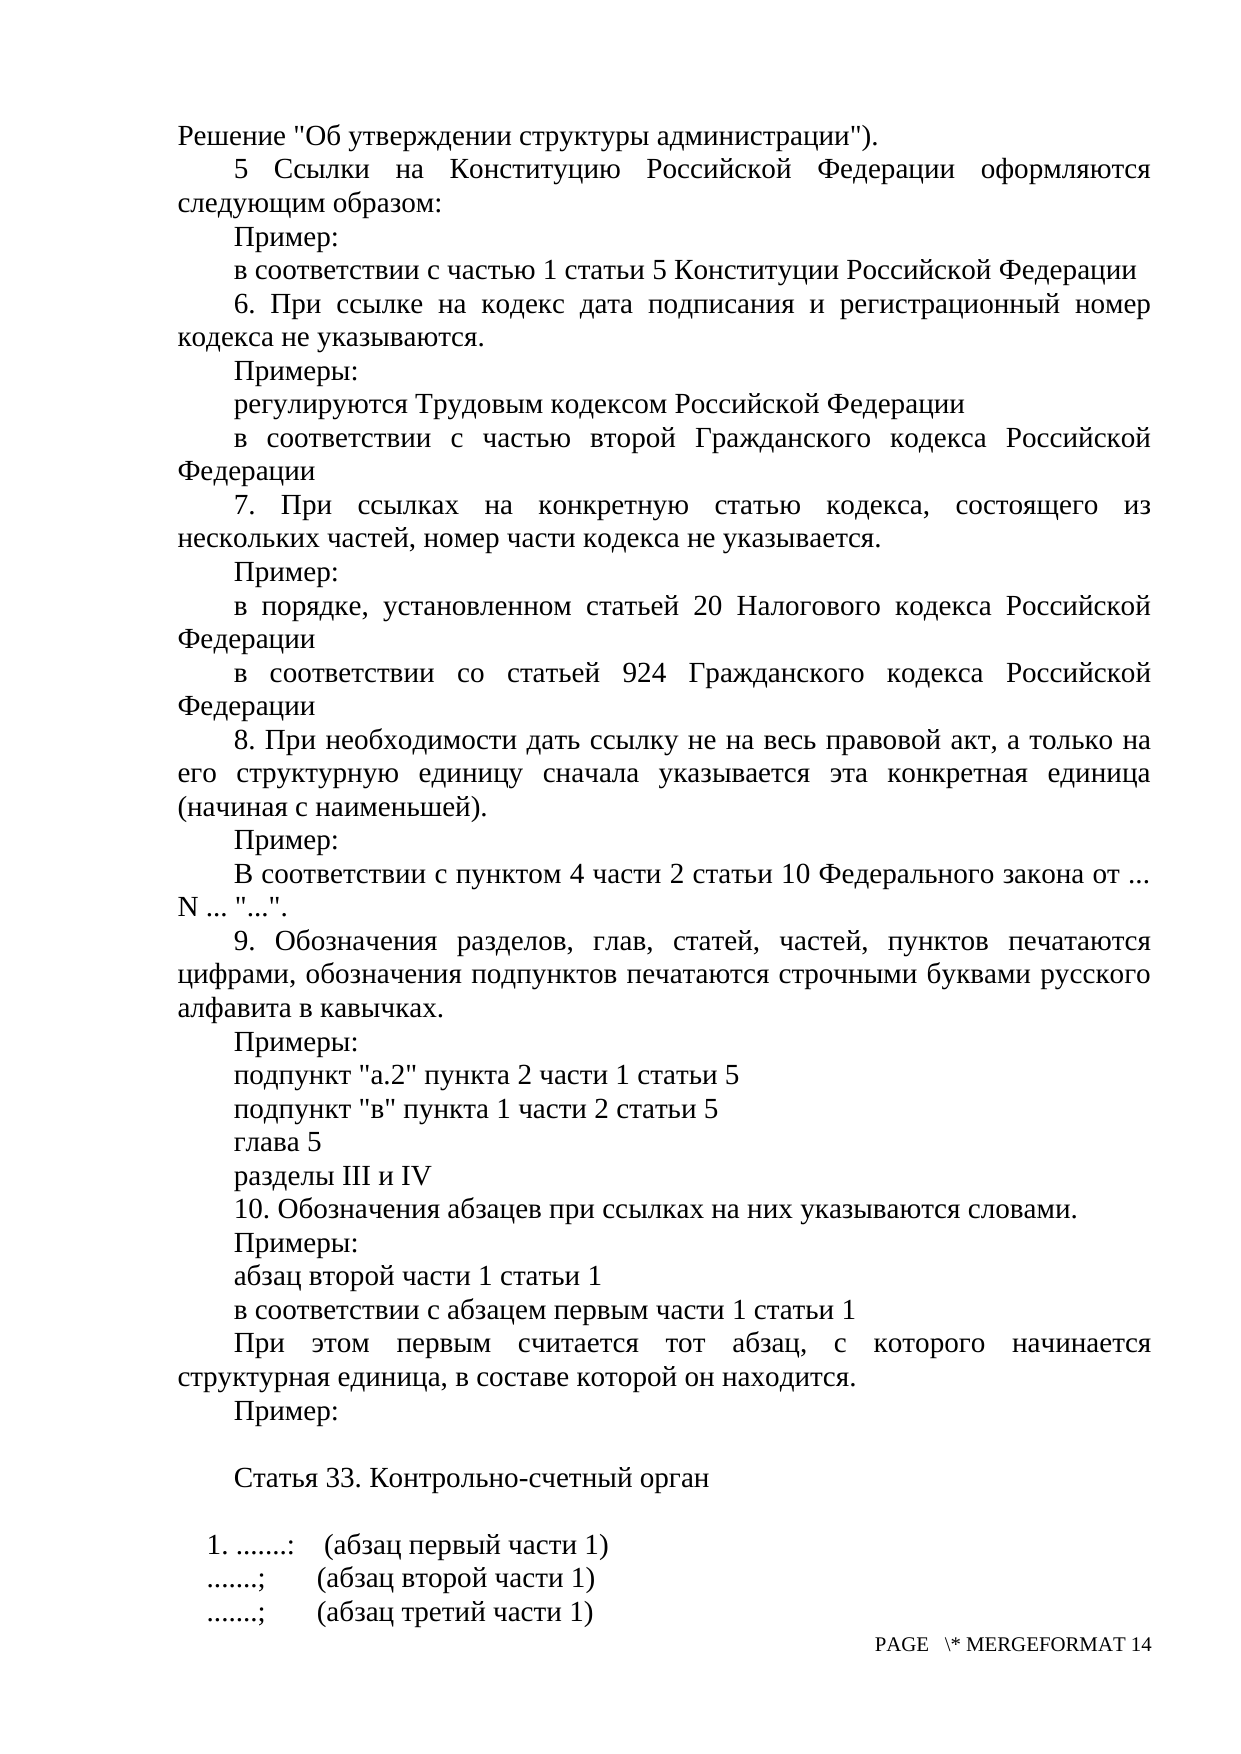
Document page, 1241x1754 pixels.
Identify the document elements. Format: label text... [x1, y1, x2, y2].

text Пример: [177, 1393, 1152, 1426]
text Примеры: [177, 353, 1152, 386]
text подпункт "а.2" пункта 2 части 1 статьи 5 [177, 1057, 1152, 1091]
text 7. При ссылках на конкретную статью кодекса, состоящего из нескольких частей, номер части кодекса не указывается. [177, 487, 1152, 554]
text разделы III и IV [177, 1158, 1152, 1191]
text Примеры: [177, 1024, 1152, 1057]
text Пример: [177, 554, 1152, 588]
text в соответствии с абзацем первым части 1 статьи 1 [177, 1292, 1152, 1326]
text 9. Обозначения разделов, глав, статей, частей, пунктов печатаются цифрами, обозначения подпунктов печатаются строчными буквами русского алфавита в кавычках. [177, 923, 1152, 1024]
text 6. При ссылке на кодекс дата подписания и регистрационный номер кодекса не указываются. [177, 286, 1152, 353]
text Пример: [177, 822, 1152, 856]
text 5 Ссылки на Конституцию Российской Федерации оформляются следующим образом: [177, 152, 1152, 219]
text .......; (абзац третий части 1) [177, 1594, 1152, 1627]
text Пример: [177, 219, 1152, 252]
text в порядке, установленном статьей 20 Налогового кодекса Российской Федерации [177, 588, 1152, 655]
text глава 5 [177, 1124, 1152, 1158]
text в соответствии с частью 1 статьи 5 Конституции Российской Федерации [177, 252, 1152, 286]
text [177, 118, 1152, 152]
text подпункт "в" пункта 1 части 2 статьи 5 [177, 1091, 1152, 1124]
text В соответствии с пунктом 4 части 2 статьи 10 Федерального закона от ... N ... "...". [177, 856, 1152, 923]
text 1. .......: (абзац первый части 1) [177, 1527, 1152, 1560]
text в соответствии со статьей 924 Гражданского кодекса Российской Федерации [177, 655, 1152, 722]
text 8. При необходимости дать ссылку не на весь правовой акт, а только на его структурную единицу сначала указывается эта конкретная единица (начиная с наименьшей). [177, 722, 1152, 822]
text Статья 33. Контрольно-счетный орган [177, 1460, 1152, 1493]
text абзац второй части 1 статьи 1 [177, 1258, 1152, 1292]
text .......; (абзац второй части 1) [177, 1560, 1152, 1594]
text регулируются Трудовым кодексом Российской Федерации [177, 386, 1152, 420]
text Примеры: [177, 1225, 1152, 1258]
text в соответствии с частью второй Гражданского кодекса Российской Федерации [177, 420, 1152, 487]
text 10. Обозначения абзацев при ссылках на них указываются словами. [177, 1191, 1152, 1225]
text При этом первым считается тот абзац, с которого начинается структурная единица, в составе которой он находится. [177, 1326, 1152, 1393]
